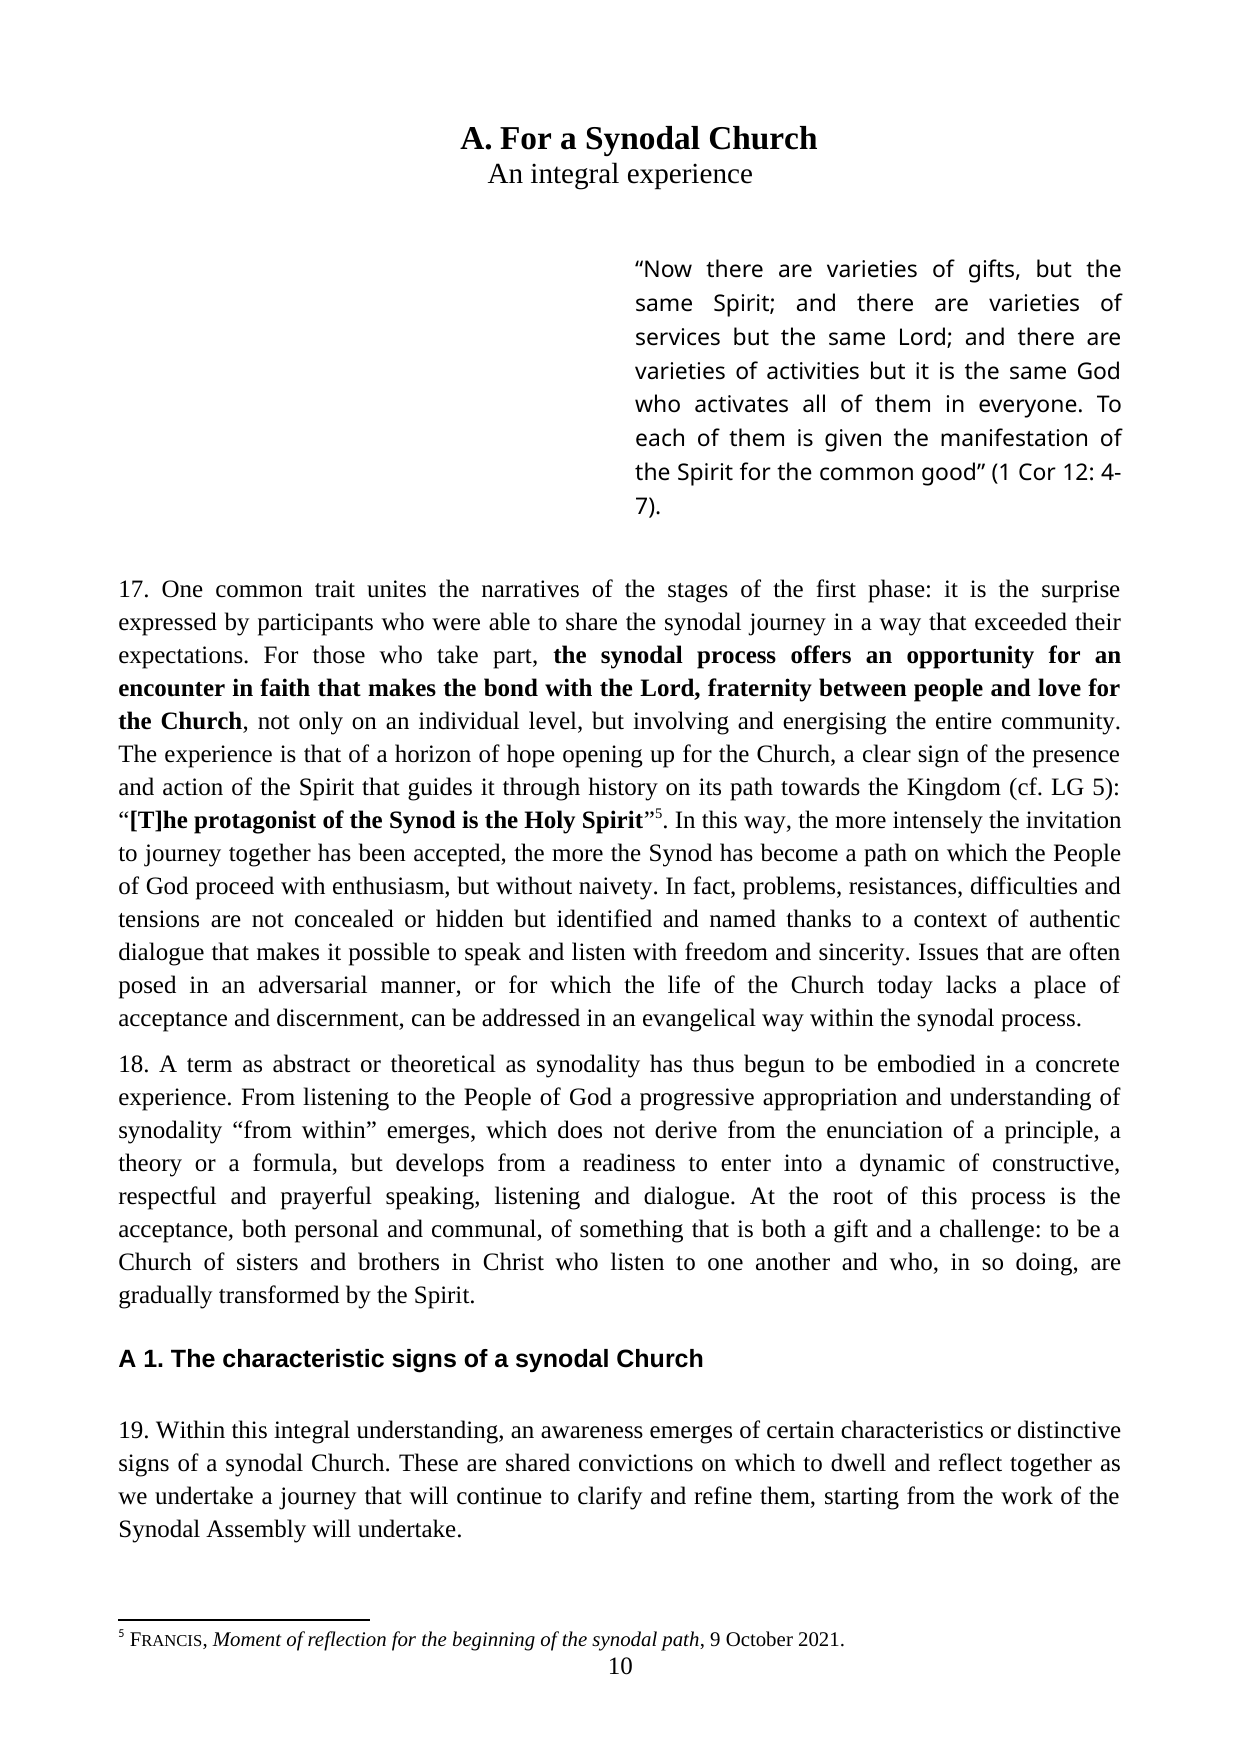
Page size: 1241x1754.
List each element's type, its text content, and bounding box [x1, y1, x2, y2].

text 17. One common trait unites the narratives of the stages of the first phase: it is the surprise expressed by participants who were able to share the synodal journey in a way that exceeded their expectations. For those who take part, the synodal process offers an opportunity for an encounter in faith that makes the bond with the Lord, fraternity between people and love for the Church, not only on an individual level, but involving and energising the entire community. The experience is that of a horizon of hope opening up for the Church, a clear sign of the presence and action of the Spirit that guides it through history on its path towards the Kingdom (cf. LG 5): “[T]he protagonist of the Synod is the Holy Spirit”. In this way, the more intensely the invitation to journey together has been accepted, the more the Synod has become a path on which the People of God proceed with enthusiasm, but without naivety. In fact, problems, resistances, difficulties and tensions are not concealed or hidden but identified and named thanks to a context of authentic dialogue that makes it possible to speak and listen with freedom and sincerity. Issues that are often posed in an adversarial manner, or for which the life of the Church today lacks a place of acceptance and discernment, can be addressed in an evangelical way within the synodal process. [118, 574, 1122, 1032]
text 18. A term as abstract or theoretical as synodality has thus begun to be embodied in a concrete experience. From listening to the People of God a progressive appropriation and understanding of synodality “from within” emerges, which does not derive from the enunciation of a principle, a theory or a formula, but develops from a readiness to enter into a dynamic of constructive, respectful and prayerful speaking, listening and dialogue. At the root of this process is the acceptance, both personal and communal, of something that is both a gift and a challenge: to be a Church of sisters and brothers in Christ who listen to one another and who, in so doing, are gradually transformed by the Spirit. [118, 1049, 1122, 1309]
list For a Synodal Church [156, 118, 1122, 156]
text “Now there are varieties of gifts, but the same Spirit; and there are varieties of services but the same Lord; and there are varieties of activities but it is the same God who activates all of them in everyone. To each of them is given the manifestation of the Spirit for the common good” (1 Cor 12: 4-7). [635, 253, 1122, 521]
text A 1. The characteristic signs of a synodal Church [118, 1344, 1122, 1373]
text 19. Within this integral understanding, an awareness emerges of certain characteristics or distinctive signs of a synodal Church. These are shared convictions on which to dwell and reflect together as we undertake a journey that will continue to clarify and refine them, starting from the work of the Synodal Assembly will undertake. [118, 1415, 1122, 1543]
text An integral experience [118, 156, 1122, 190]
